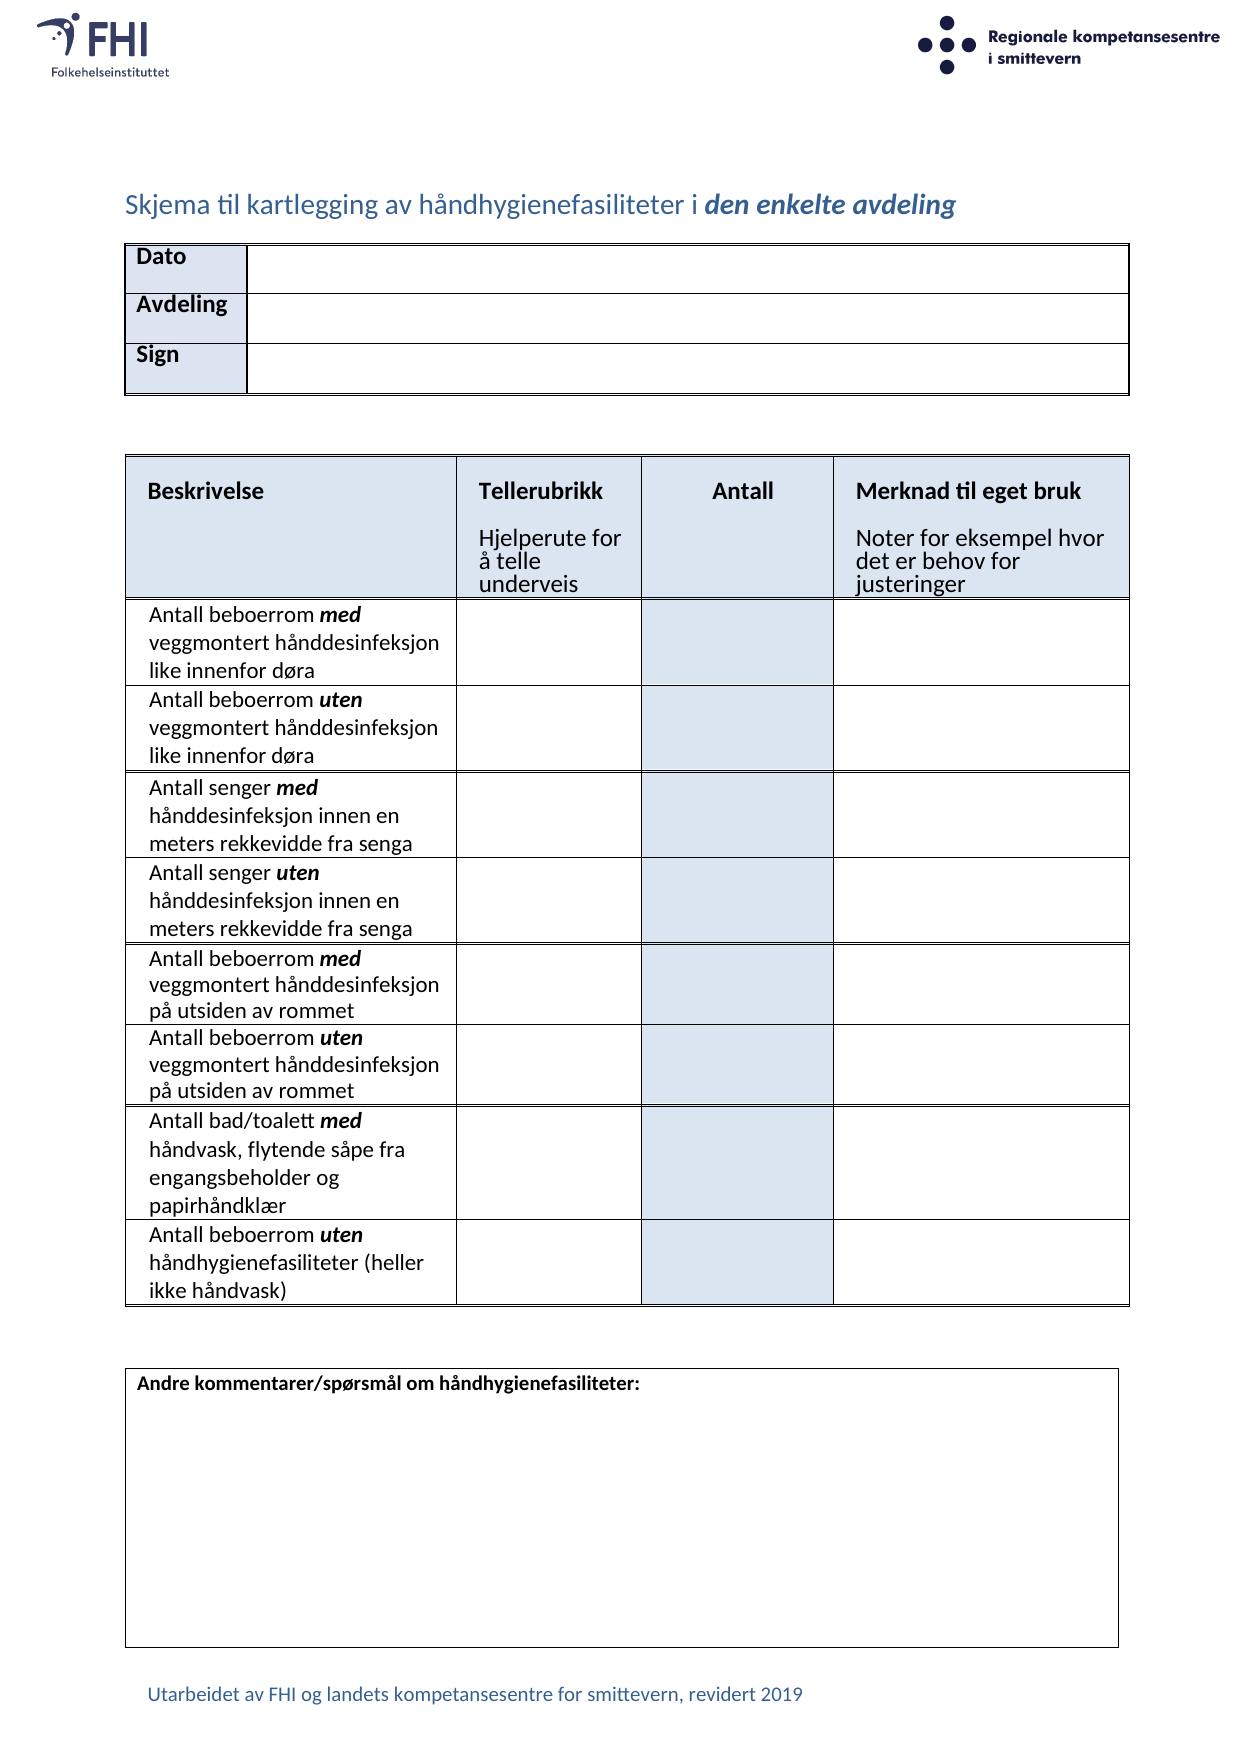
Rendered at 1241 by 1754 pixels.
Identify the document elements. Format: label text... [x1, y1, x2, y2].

table_cell Antall beboerrom uten veggmontert hånddesinfeksjon på utsiden av rommet [126, 1025, 456, 1103]
table_cell [834, 945, 1129, 1024]
table_cell [642, 600, 833, 684]
table_header Beskrivelse [126, 457, 456, 597]
table_cell [642, 1107, 833, 1219]
table_cell Avdeling [126, 294, 246, 343]
table_cell [642, 773, 833, 857]
table_cell Antall bad/toalett med håndvask, flytende såpe fra engangsbeholder og papirhåndklær [126, 1107, 456, 1219]
table_cell [457, 945, 641, 1024]
table_cell [834, 1107, 1129, 1219]
table_header Dato [126, 246, 246, 293]
table_cell [457, 1220, 641, 1304]
table_header Andre kommentarer/spørsmål om håndhygienefasiliteter: [126, 1369, 1118, 1647]
table_cell [248, 344, 1128, 393]
table_cell [834, 773, 1129, 857]
table_cell Antall beboerrom uten veggmontert hånddesinfeksjon like innenfor døra [126, 686, 456, 769]
table_header [248, 246, 1128, 293]
table_cell Antall beboerrom med veggmontert hånddesinfeksjon på utsiden av rommet [126, 945, 456, 1024]
table_cell [457, 773, 641, 857]
table_cell [834, 858, 1129, 942]
table_cell [642, 858, 833, 942]
picture [0, 0, 232, 111]
table_header Tellerubrikk Hjelperute for å telle underveis [457, 457, 641, 597]
table_cell [457, 600, 641, 684]
table_cell [834, 600, 1129, 684]
table_cell [834, 1025, 1129, 1103]
table_cell [457, 858, 641, 942]
table_header Merknad til eget bruk Noter for eksempel hvor det er behov for justeringer [834, 457, 1129, 597]
table_cell Antall senger med hånddesinfeksjon innen en meters rekkevidde fra senga [126, 773, 456, 857]
table_cell [642, 1025, 833, 1103]
text Skjema til kartlegging av håndhygienefasiliteter i den enkelte avdeling [125, 186, 1119, 222]
table_cell Antall senger uten hånddesinfeksjon innen en meters rekkevidde fra senga [126, 858, 456, 942]
table_cell [642, 945, 833, 1024]
table_cell [642, 686, 833, 769]
table_cell [457, 1107, 641, 1219]
table_cell [457, 686, 641, 769]
table_cell [642, 1220, 833, 1304]
table_cell [834, 1220, 1129, 1304]
picture [914, 12, 1224, 79]
table_cell Sign [126, 344, 246, 393]
table_header Antall [642, 457, 833, 597]
table_cell [248, 294, 1128, 343]
table_cell [834, 686, 1129, 769]
table_cell Antall beboerrom uten håndhygienefasiliteter (heller ikke håndvask) [126, 1220, 456, 1304]
table_cell Antall beboerrom med veggmontert hånddesinfeksjon like innenfor døra [126, 600, 456, 684]
table_cell [457, 1025, 641, 1103]
